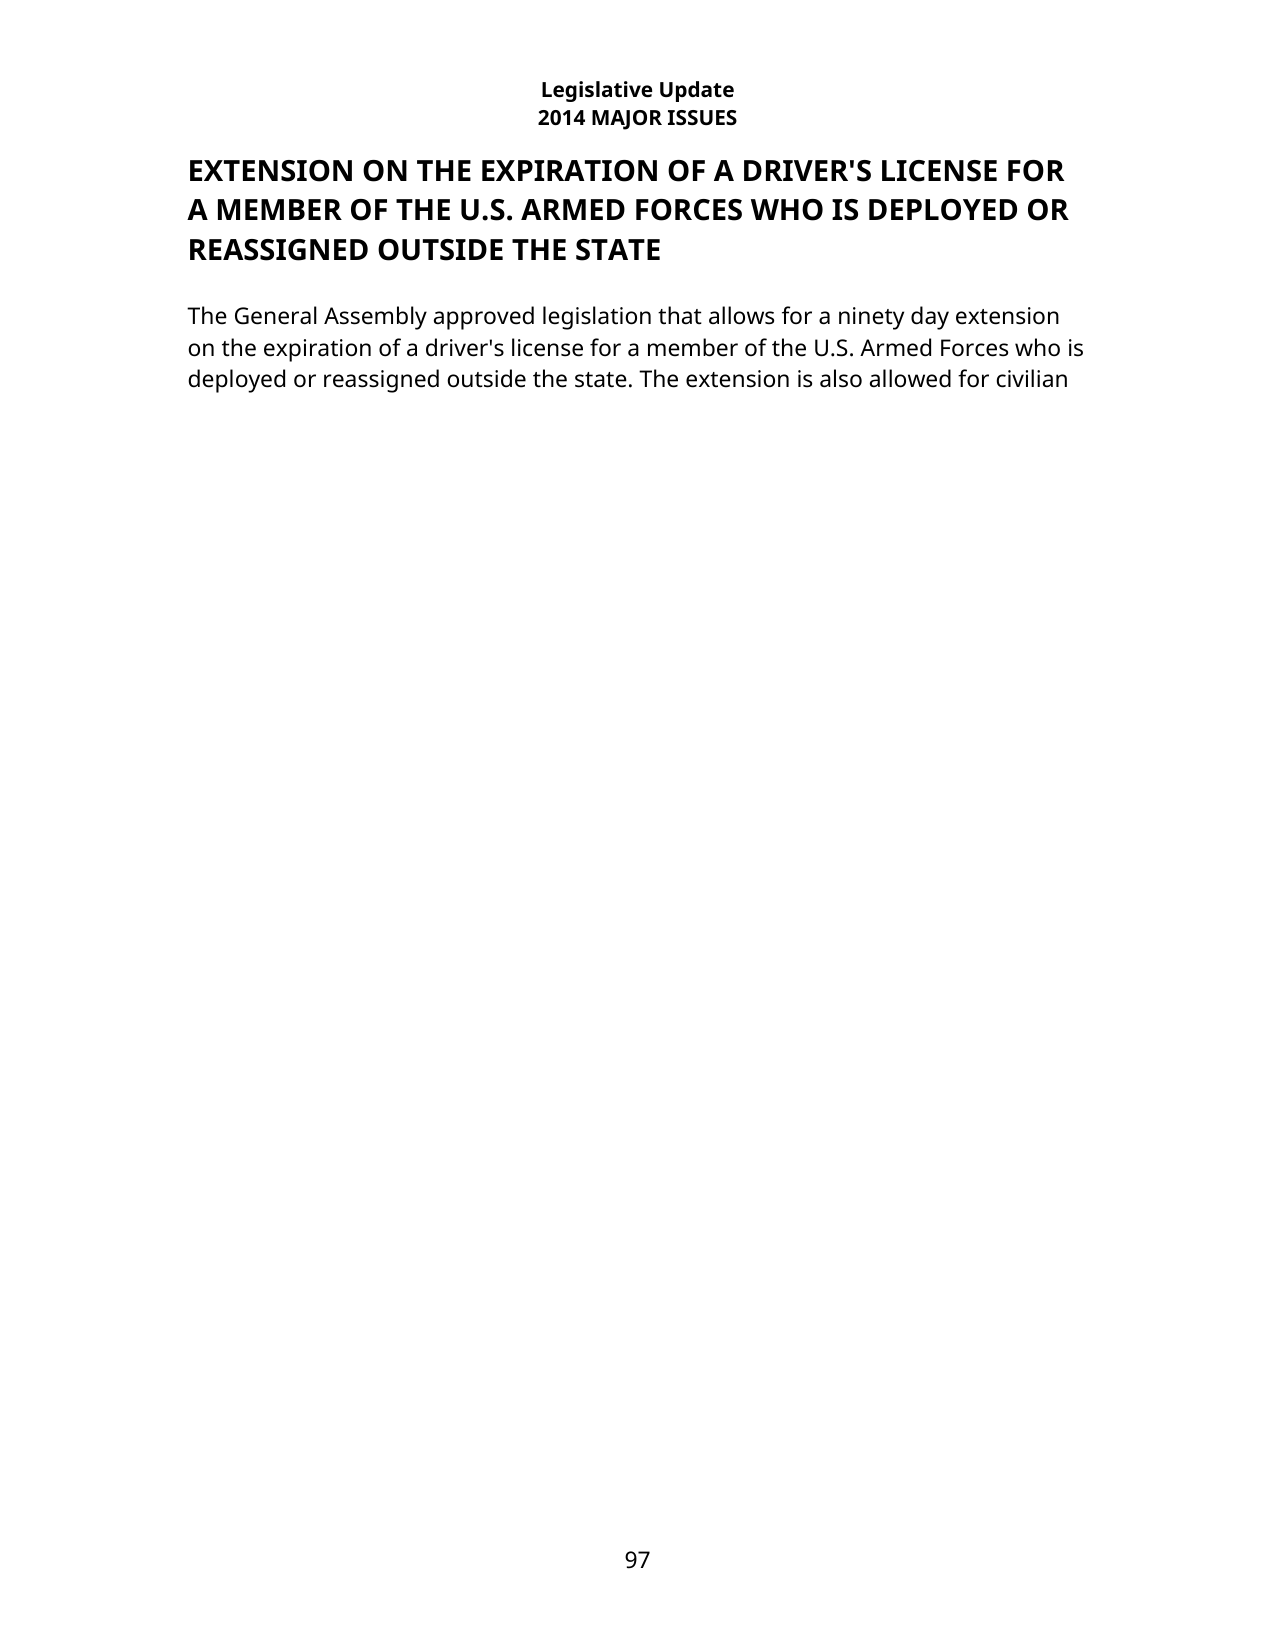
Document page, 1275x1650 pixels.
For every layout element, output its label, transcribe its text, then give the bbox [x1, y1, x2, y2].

text The General Assembly approved legislation that allows for a ninety day extension on the expiration of a driver's license for a member of the U.S. Armed Forces who is deployed or reassigned outside the state. The extension is also allowed for civilian [187, 300, 1087, 394]
text EXTENSION ON THE EXPIRATION OF A DRIVER'S LICENSE FOR A MEMBER OF THE U.S. ARMED FORCES WHO IS DEPLOYED OR REASSIGNED OUTSIDE THE STATE [187, 150, 1087, 269]
